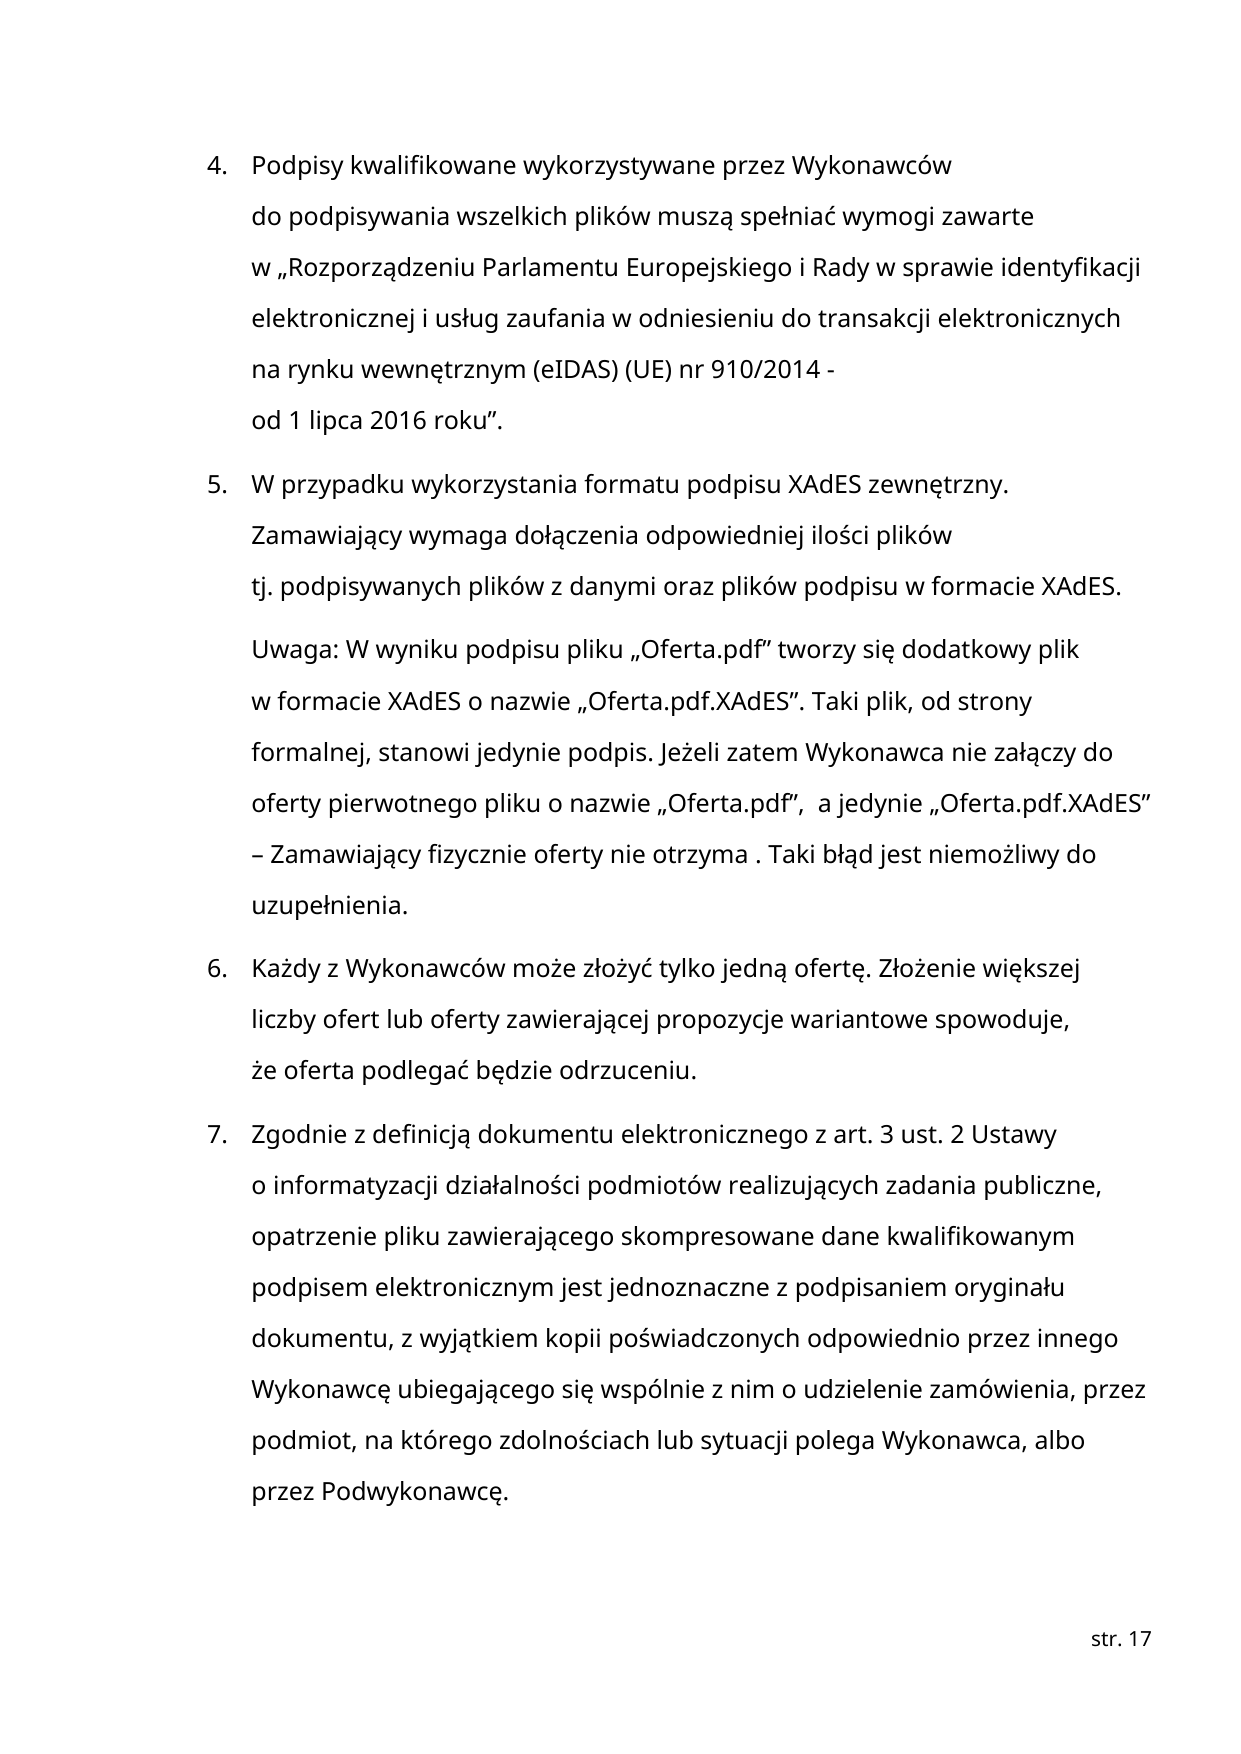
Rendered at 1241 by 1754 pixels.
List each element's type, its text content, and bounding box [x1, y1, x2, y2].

text Uwaga: W wyniku podpisu pliku „Oferta.pdf” tworzy się dodatkowy plik w formacie XAdES o nazwie „Oferta.pdf.XAdES”. Taki plik, od strony formalnej, stanowi jedynie podpis. Jeżeli zatem Wykonawca nie załączy do oferty pierwotnego pliku o nazwie „Oferta.pdf”, a jedynie „Oferta.pdf.XAdES” – Zamawiający fizycznie oferty nie otrzyma . Taki błąd jest niemożliwy do uzupełnienia. [251, 632, 1152, 921]
list W przypadku wykorzystania formatu podpisu XAdES zewnętrzny. Zamawiający wymaga dołączenia odpowiedniej ilości plików tj. podpisywanych plików z danymi oraz plików podpisu w formacie XAdES. [207, 466, 1152, 603]
list Podpisy kwalifikowane wykorzystywane przez Wykonawców do podpisywania wszelkich plików muszą spełniać wymogi zawarte w „Rozporządzeniu Parlamentu Europejskiego i Rady w sprawie identyfikacji elektronicznej i usług zaufania w odniesieniu do transakcji elektronicznych na rynku wewnętrznym (eIDAS) (UE) nr 910/2014 - od 1 lipca 2016 roku”. [207, 148, 1152, 437]
list Każdy z Wykonawców może złożyć tylko jedną ofertę. Złożenie większej liczby ofert lub oferty zawierającej propozycje wariantowe spowoduje, że oferta podlegać będzie odrzuceniu. [207, 951, 1152, 1087]
list Zgodnie z definicją dokumentu elektronicznego z art. 3 ust. 2 Ustawy o informatyzacji działalności podmiotów realizujących zadania publiczne, opatrzenie pliku zawierającego skompresowane dane kwalifikowanym podpisem elektronicznym jest jednoznaczne z podpisaniem oryginału dokumentu, z wyjątkiem kopii poświadczonych odpowiednio przez innego Wykonawcę ubiegającego się wspólnie z nim o udzielenie zamówienia, przez podmiot, na którego zdolnościach lub sytuacji polega Wykonawca, albo przez Podwykonawcę. [207, 1116, 1152, 1508]
